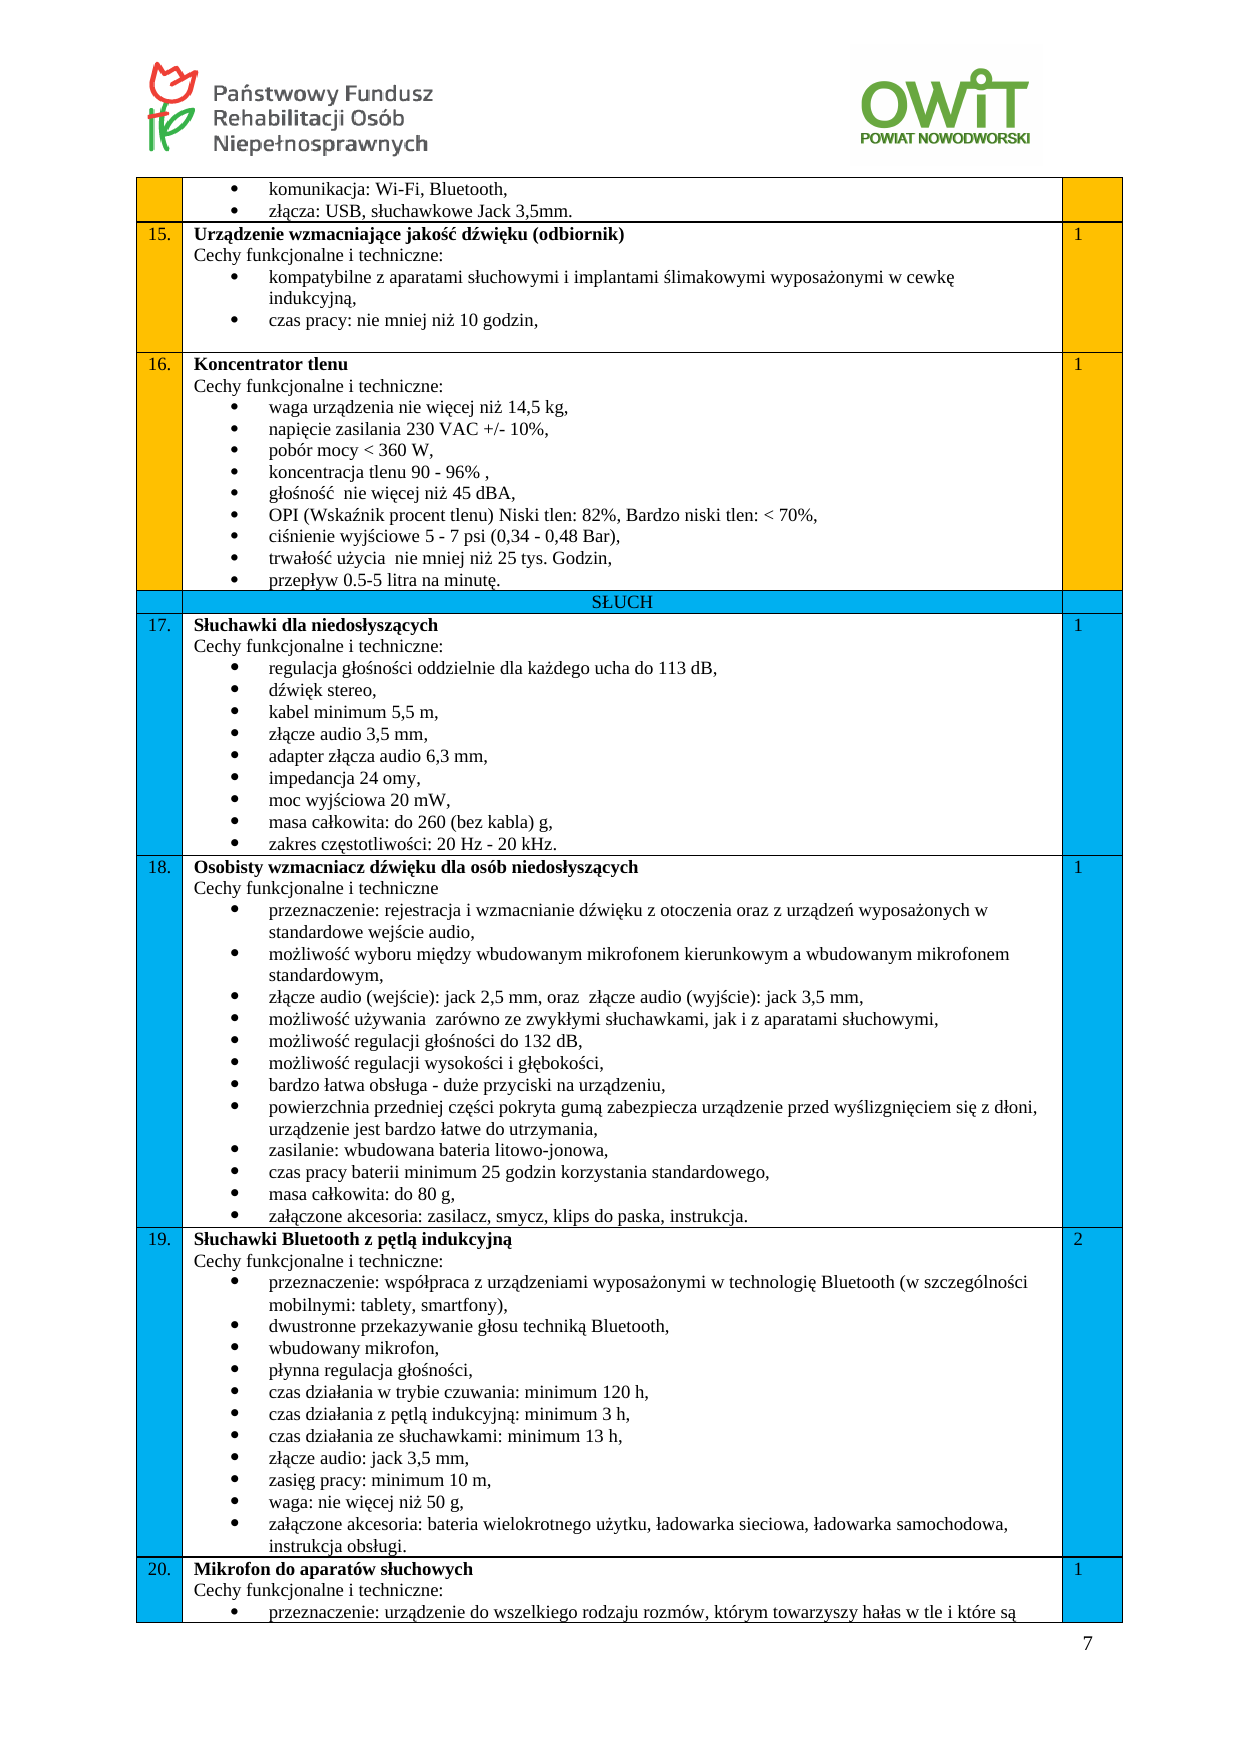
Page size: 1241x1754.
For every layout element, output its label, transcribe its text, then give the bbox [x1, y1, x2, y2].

table_cell 1 [1063, 856, 1122, 1227]
table_cell [1063, 591, 1122, 613]
picture [849, 44, 1043, 166]
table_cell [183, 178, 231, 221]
table_cell 1 [1063, 1558, 1122, 1622]
table_cell 19. [137, 1228, 182, 1556]
table_cell 20. [137, 1558, 182, 1622]
table_cell SŁUCH [183, 591, 1062, 613]
picture [147, 48, 433, 166]
table_cell 18. [137, 856, 182, 1227]
table_cell 1 [1063, 353, 1122, 590]
table_cell Osobisty wzmacniacz dźwięku dla osób niedosłyszących Cechy funkcjonalne i techniczne przeznaczenie: rejestracja i wzmacnianie dźwięku z otoczenia oraz z urządzeń wyposażonych w standardowe wejście audio, możliwość wyboru między wbudowanym mikrofonem kierunkowym a wbudowanym mikrofonem standardowym, złącze audio (wejście): jack 2,5 mm, oraz złącze audio (wyjście): jack 3,5 mm, możliwość używania zarówno ze zwykłymi słuchawkami, jak i z aparatami słuchowymi, możliwość regulacji głośności do 132 dB, możliwość regulacji wysokości i głębokości, bardzo łatwa obsługa - duże przyciski na urządzeniu, powierzchnia przedniej części pokryta gumą zabezpiecza urządzenie przed wyślizgnięciem się z dłoni, urządzenie jest bardzo łatwe do utrzymania, zasilanie: wbudowana bateria litowo-jonowa, czas pracy baterii minimum 25 godzin korzystania standardowego, masa całkowita: do 80 g, załączone akcesoria: zasilacz, smycz, klips do paska, instrukcja. [183, 856, 1062, 1227]
table_cell 16. [137, 353, 182, 590]
table_cell 1 [1063, 614, 1122, 855]
table_cell [137, 591, 182, 613]
table_cell 1 [1063, 223, 1122, 352]
table_cell Koncentrator tlenu Cechy funkcjonalne i techniczne: waga urządzenia nie więcej niż 14,5 kg, napięcie zasilania 230 VAC +/- 10%, pobór mocy < 360 W, koncentracja tlenu 90 - 96% , głośność nie więcej niż 45 dBA, OPI (Wskaźnik procent tlenu) Niski tlen: 82%, Bardzo niski tlen: < 70%, ciśnienie wyjściowe 5 - 7 psi (0,34 - 0,48 Bar), trwałość użycia nie mniej niż 25 tys. Godzin, przepływ 0.5-5 litra na minutę. [183, 353, 1062, 590]
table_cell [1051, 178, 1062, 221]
table_cell 2 [1063, 1228, 1122, 1556]
table_cell Słuchawki Bluetooth z pętlą indukcyjną Cechy funkcjonalne i techniczne: przeznaczenie: współpraca z urządzeniami wyposażonymi w technologię Bluetooth (w szczególności mobilnymi: tablety, smartfony), dwustronne przekazywanie głosu techniką Bluetooth, wbudowany mikrofon, płynna regulacja głośności, czas działania w trybie czuwania: minimum 120 h, czas działania z pętlą indukcyjną: minimum 3 h, czas działania ze słuchawkami: minimum 13 h, złącze audio: jack 3,5 mm, zasięg pracy: minimum 10 m, waga: nie więcej niż 50 g, załączone akcesoria: bateria wielokrotnego użytku, ładowarka sieciowa, ładowarka samochodowa, instrukcja obsługi. [183, 1228, 1062, 1556]
table_cell 17. [137, 614, 182, 855]
table_cell Urządzenie wzmacniające jakość dźwięku (odbiornik) Cechy funkcjonalne i techniczne: kompatybilne z aparatami słuchowymi i implantami ślimakowymi wyposażonymi w cewkę indukcyjną, czas pracy: nie mniej niż 10 godzin, [183, 223, 1062, 352]
table_cell 15. [137, 223, 182, 352]
table_cell 2 [1063, 178, 1122, 221]
table_cell Słuchawki dla niedosłyszących Cechy funkcjonalne i techniczne: regulacja głośności oddzielnie dla każdego ucha do 113 dB, dźwięk stereo, kabel minimum 5,5 m, złącze audio 3,5 mm, adapter złącza audio 6,3 mm, impedancja 24 omy, moc wyjściowa 20 mW, masa całkowita: do 260 (bez kabla) g, zakres częstotliwości: 20 Hz - 20 kHz. [183, 614, 1062, 855]
table_cell 14. [137, 178, 182, 221]
